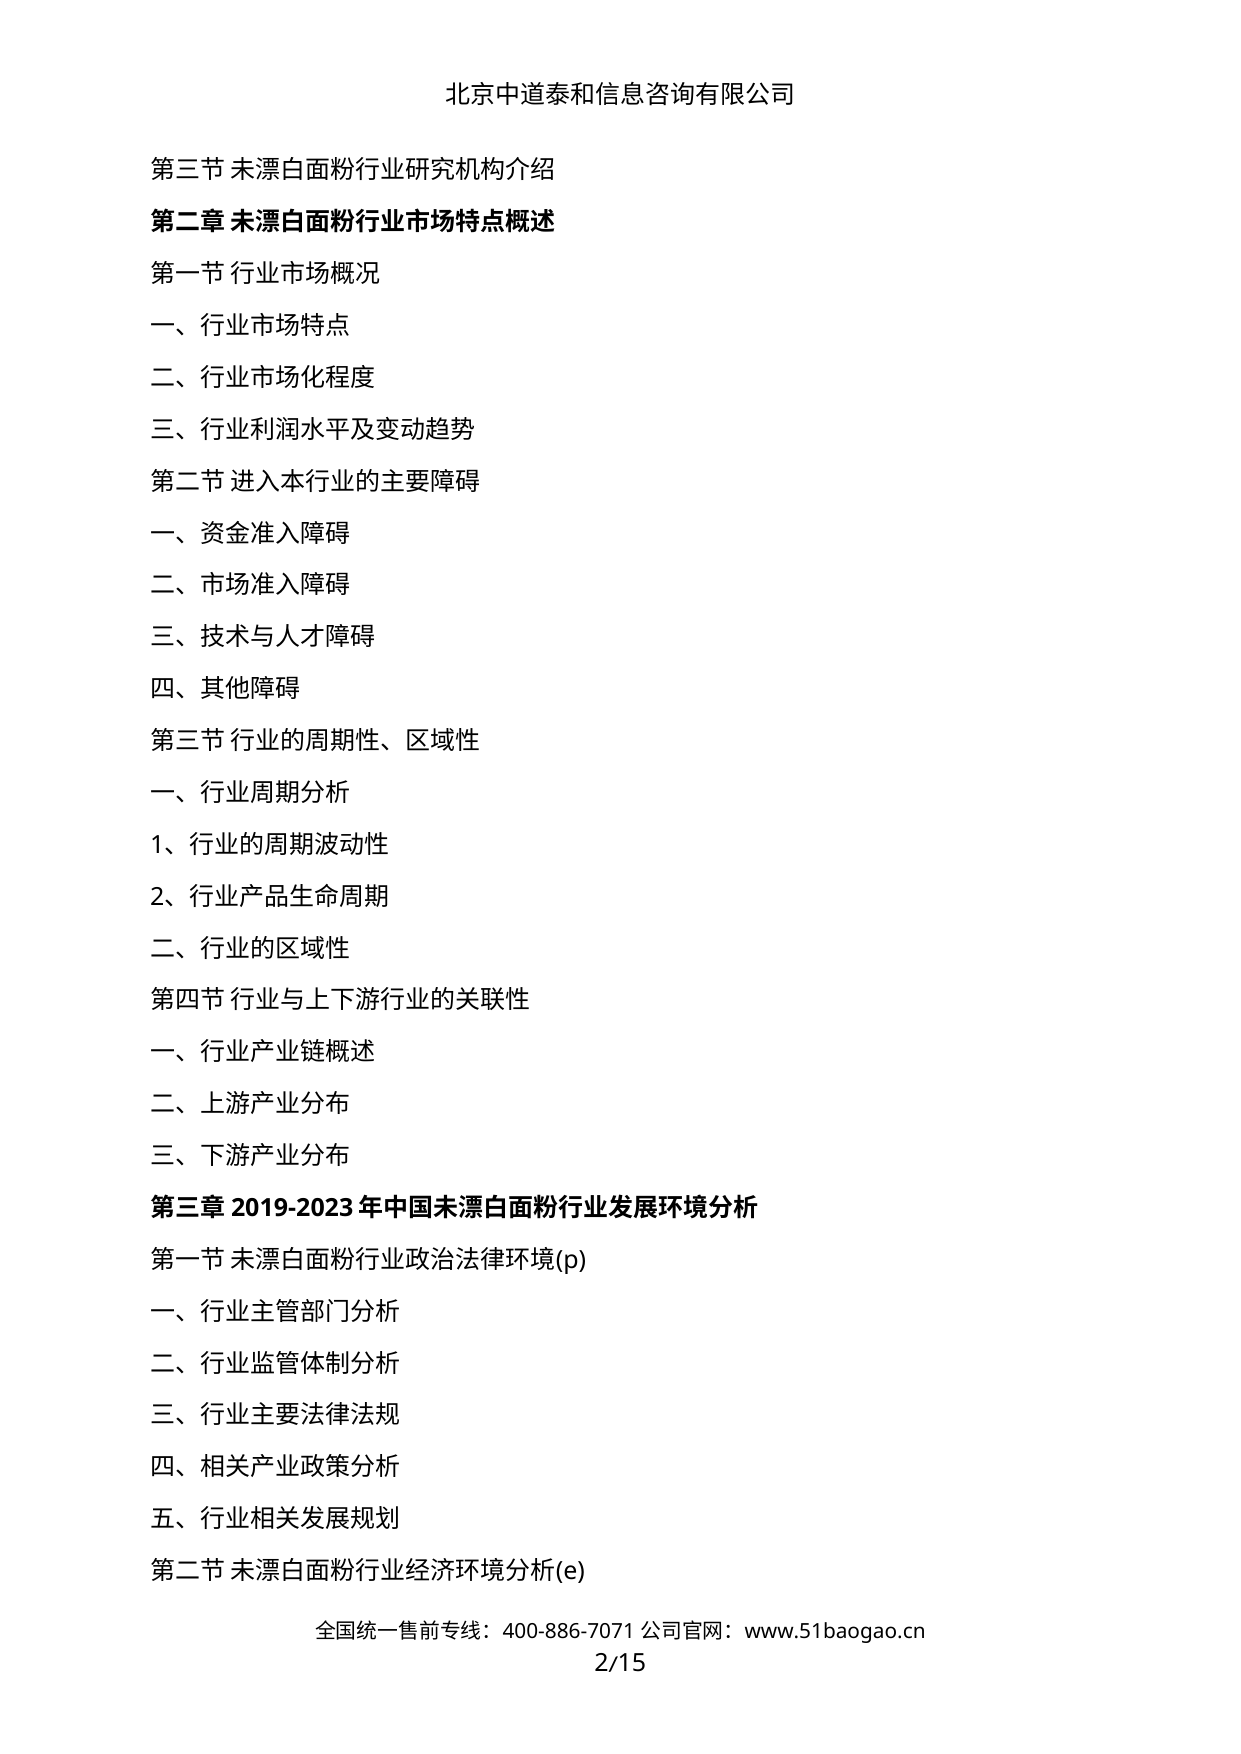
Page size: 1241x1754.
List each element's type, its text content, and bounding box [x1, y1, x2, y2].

text 二、行业监管体制分析 [150, 1343, 1090, 1379]
text 一、资金准入障碍 [150, 513, 1090, 549]
text 一、行业主管部门分析 [150, 1291, 1090, 1327]
text 三、下游产业分布 [150, 1136, 1090, 1172]
text 第二节 未漂白面粉行业经济环境分析(e) [150, 1551, 1090, 1587]
text 一、行业产业链概述 [150, 1032, 1090, 1068]
text 第二章 未漂白面粉行业市场特点概述 [150, 202, 1090, 238]
text 第三章 2019-2023年中国未漂白面粉行业发展环境分析 [150, 1187, 1090, 1224]
text 三、行业利润水平及变动趋势 [150, 409, 1090, 446]
text 一、行业周期分析 [150, 772, 1090, 809]
text 四、相关产业政策分析 [150, 1447, 1090, 1483]
text 二、市场准入障碍 [150, 565, 1090, 601]
text 五、行业相关发展规划 [150, 1499, 1090, 1535]
text 2、行业产品生命周期 [150, 876, 1090, 912]
text 二、行业的区域性 [150, 928, 1090, 964]
text 四、其他障碍 [150, 669, 1090, 705]
text 第四节 行业与上下游行业的关联性 [150, 980, 1090, 1016]
text 1、行业的周期波动性 [150, 824, 1090, 861]
text 二、行业市场化程度 [150, 357, 1090, 394]
text 第一节 行业市场概况 [150, 254, 1090, 290]
text 一、行业市场特点 [150, 306, 1090, 342]
text 三、行业主要法律法规 [150, 1395, 1090, 1431]
text 第二节 进入本行业的主要障碍 [150, 461, 1090, 497]
text 第三节 未漂白面粉行业研究机构介绍 [150, 150, 1090, 186]
text 第三节 行业的周期性、区域性 [150, 721, 1090, 757]
text 三、技术与人才障碍 [150, 617, 1090, 653]
text 第一节 未漂白面粉行业政治法律环境(p) [150, 1239, 1090, 1276]
text 二、上游产业分布 [150, 1084, 1090, 1120]
